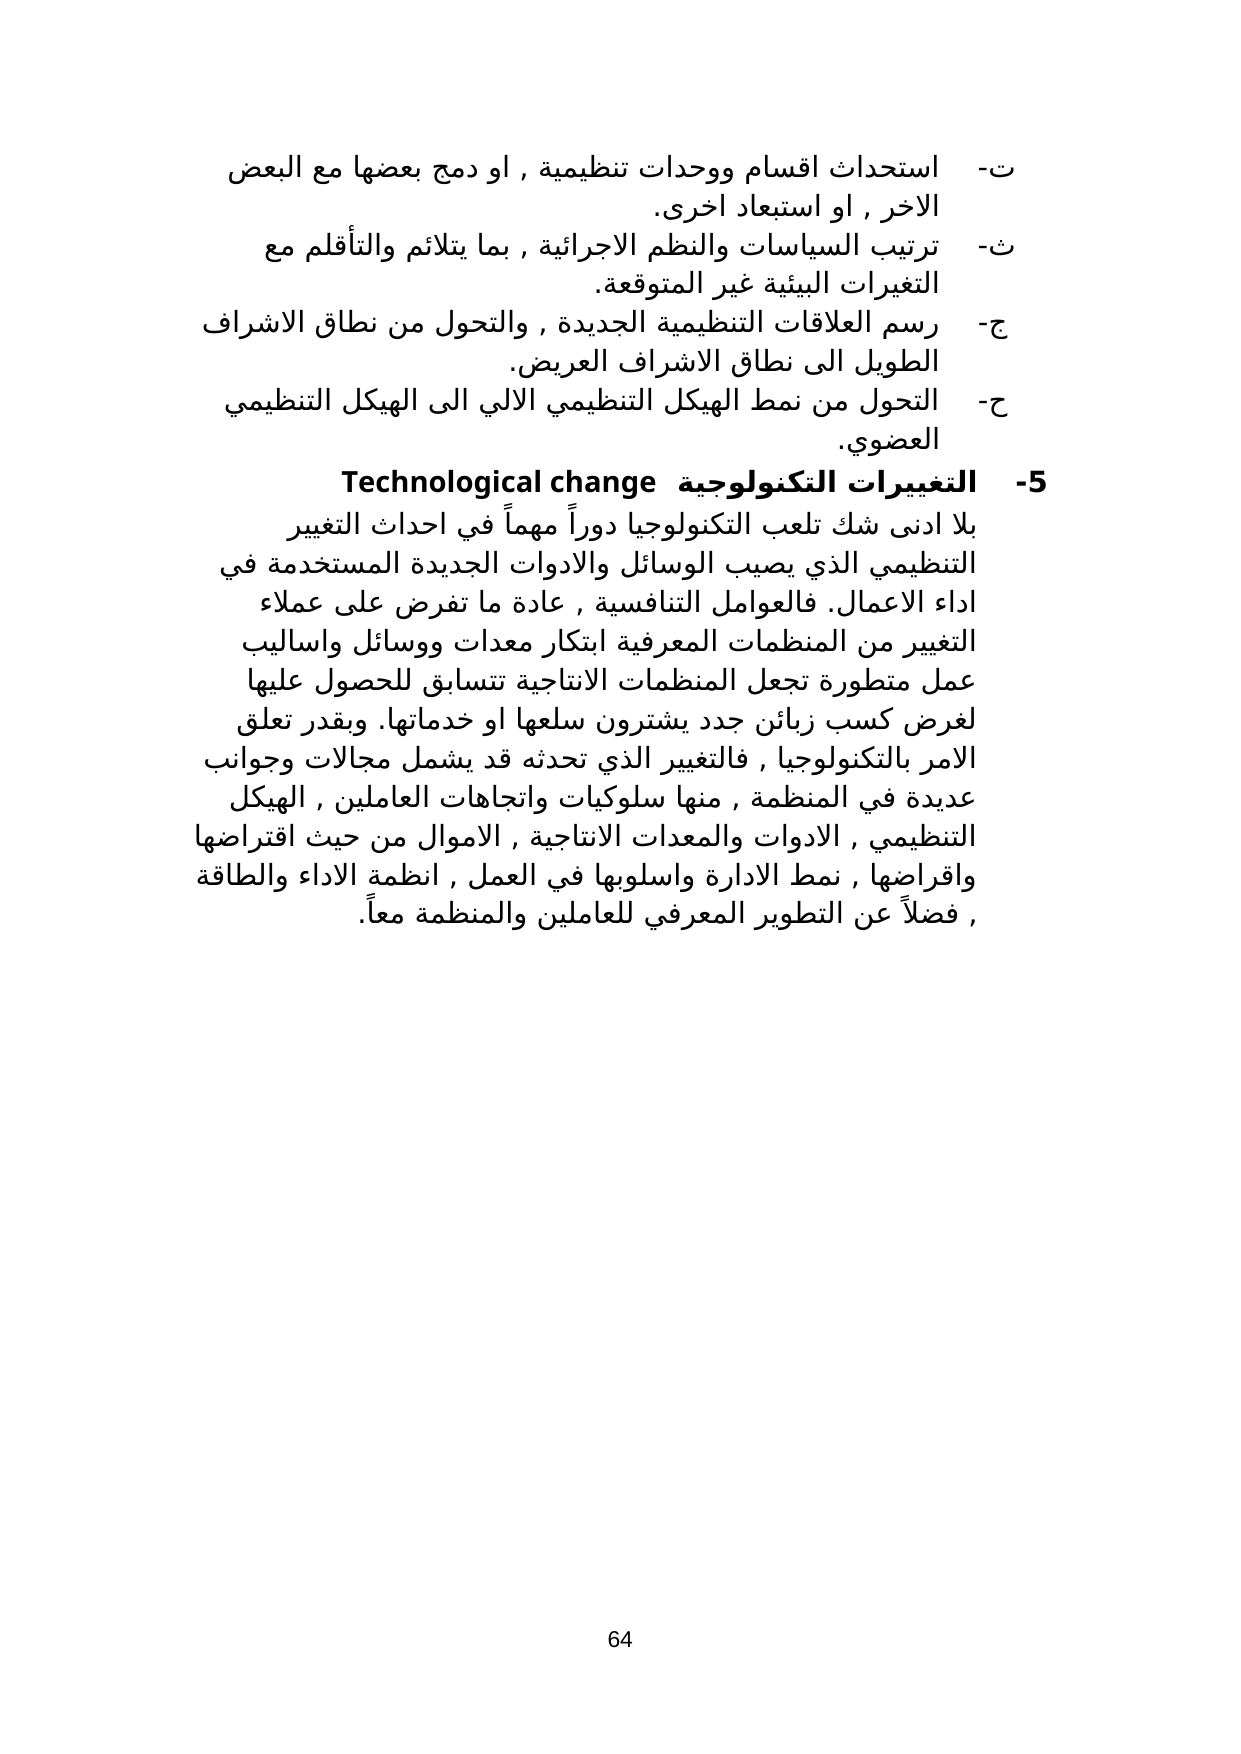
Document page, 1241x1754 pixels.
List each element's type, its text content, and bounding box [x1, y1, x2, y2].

list بلا ادنى شك تلعب التكنولوجيا دوراً مهماً في احداث التغيير التنظيمي الذي يصيب الوسائل والادوات الجديدة المستخدمة في اداء الاعمال. فالعوامل التنافسية , عادة ما تفرض على عملاء التغيير من المنظمات المعرفية ابتكار معدات ووسائل واساليب عمل متطورة تجعل المنظمات الانتاجية تتسابق للحصول عليها لغرض كسب زبائن جدد يشترون سلعها او خدماتها. وبقدر تعلق الامر بالتكنولوجيا , فالتغيير الذي تحدثه قد يشمل مجالات وجوانب عديدة في المنظمة , منها سلوكيات واتجاهات العاملين , الهيكل التنظيمي , الادوات والمعدات الانتاجية , الاموال من حيث اقتراضها واقراضها , نمط الادارة واسلوبها في العمل , انظمة الاداء والطاقة , فضلاً عن التطوير المعرفي للعاملين والمنظمة معاً. [187, 507, 978, 931]
list التغييرات التكنولوجية Technological change [187, 462, 1015, 501]
list ترتيب السياسات والنظم الاجرائية , بما يتلائم والتأقلم مع التغيرات البيئية غير المتوقعة. [187, 228, 978, 301]
list رسم العلاقات التنظيمية الجديدة , والتحول من نطاق الاشراف الطويل الى نطاق الاشراف العريض. [187, 306, 978, 379]
list استحداث اقسام ووحدات تنظيمية , او دمج بعضها مع البعض الاخر , او استبعاد اخرى. [187, 150, 978, 223]
list التحول من نمط الهيكل التنظيمي الالي الى الهيكل التنظيمي العضوي. [187, 384, 978, 457]
